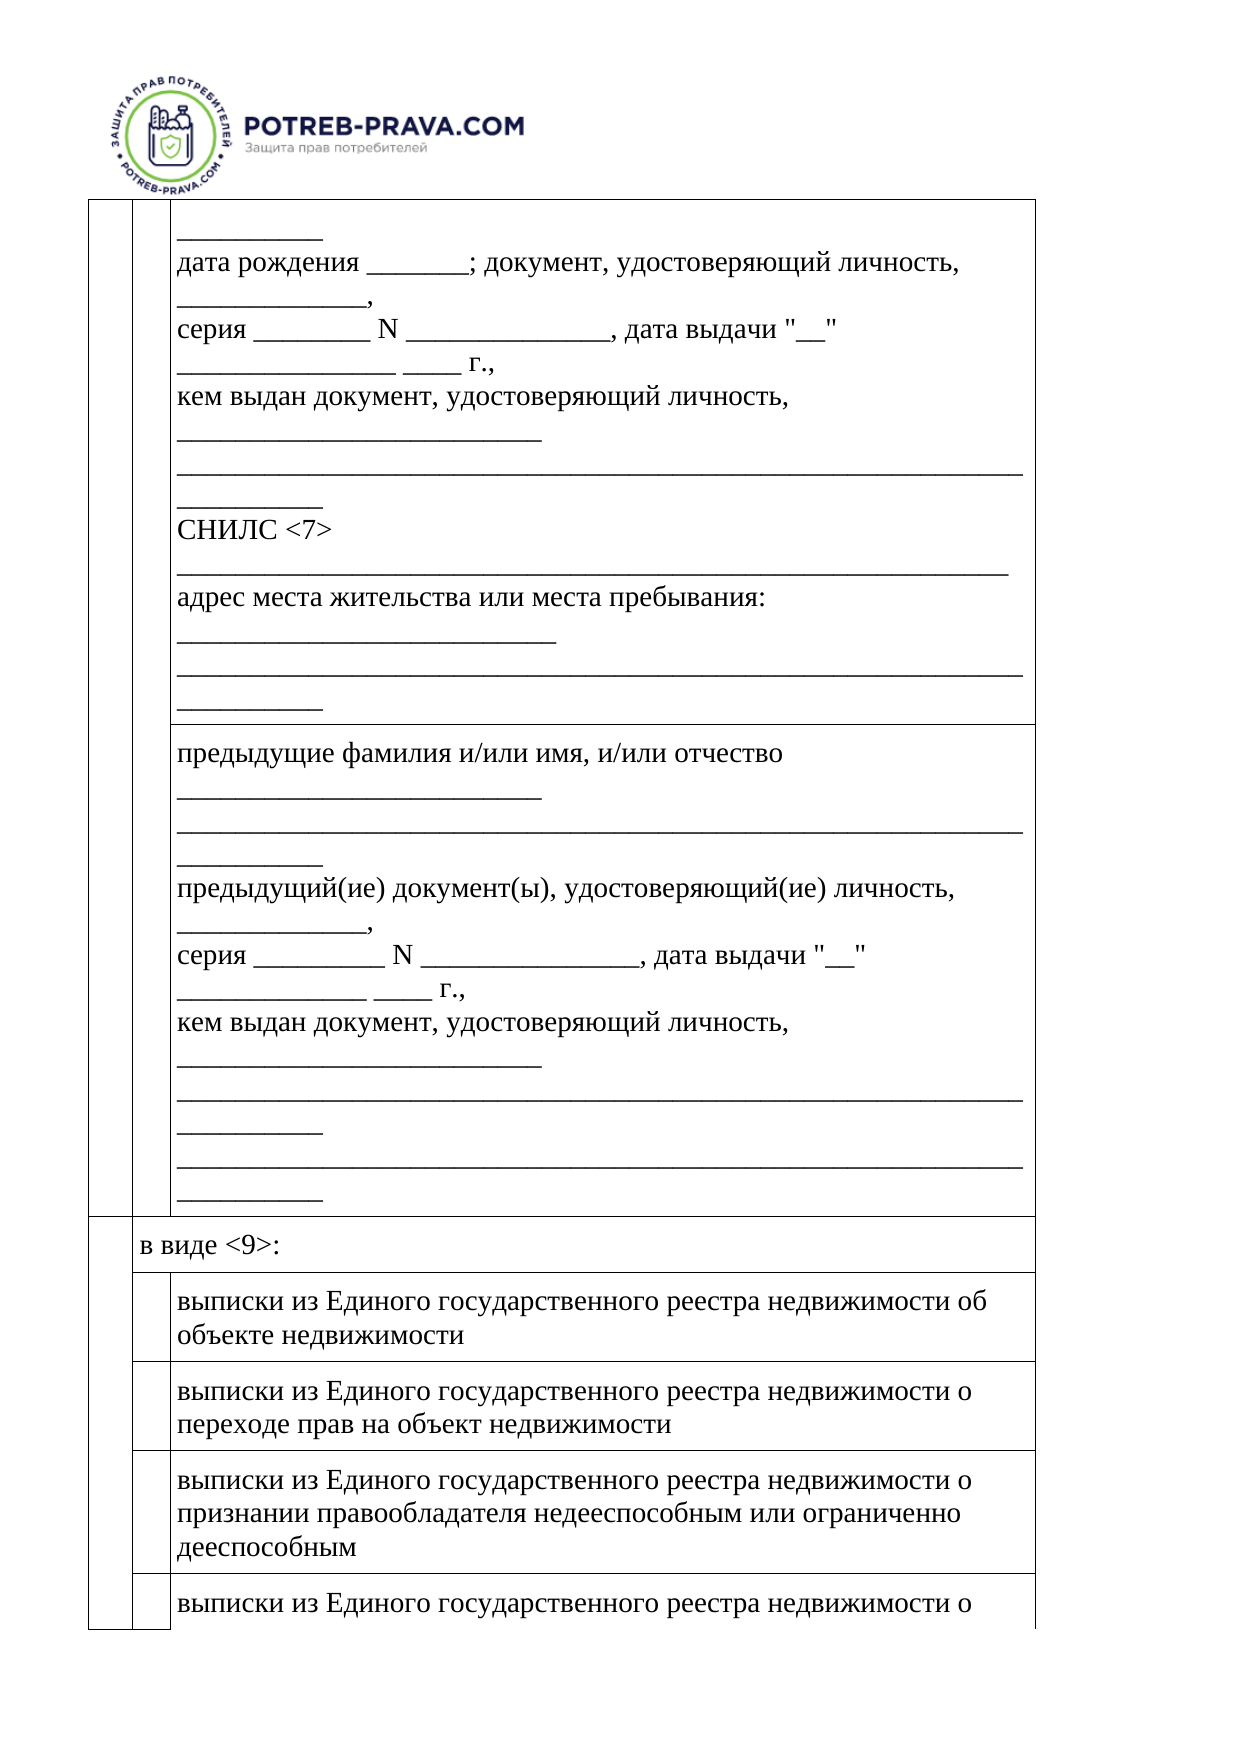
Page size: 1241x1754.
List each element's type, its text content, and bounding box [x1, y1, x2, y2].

table_cell предыдущие фамилия и/или имя, и/или отчество _________________________ ____________________________________________________________________ предыдущий(ие) документ(ы), удостоверяющий(ие) личность, _____________, серия _________ N _______________, дата выдачи "__" _____________ ____ г., кем выдан документ, удостоверяющий личность, _________________________ ____________________________________________________________________ ____________________________________________________________________ [171, 725, 1035, 1216]
table_cell в виде <9>: [133, 1217, 1035, 1272]
table_cell [133, 1451, 170, 1573]
table_cell [133, 1574, 170, 1629]
table_cell выписки из Единого государственного реестра недвижимости о переходе прав на объект недвижимости [171, 1362, 1035, 1450]
table_cell [133, 1273, 170, 1361]
picture [92, 73, 536, 199]
table_cell [89, 1217, 132, 1629]
table_cell выписки из Единого государственного реестра недвижимости о признании правообладателя недееспособным или ограниченно дееспособным [171, 1451, 1035, 1573]
table_cell выписки из Единого государственного реестра недвижимости об объекте недвижимости [171, 1273, 1035, 1361]
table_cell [171, 1574, 1035, 1629]
table_cell [133, 1362, 170, 1450]
